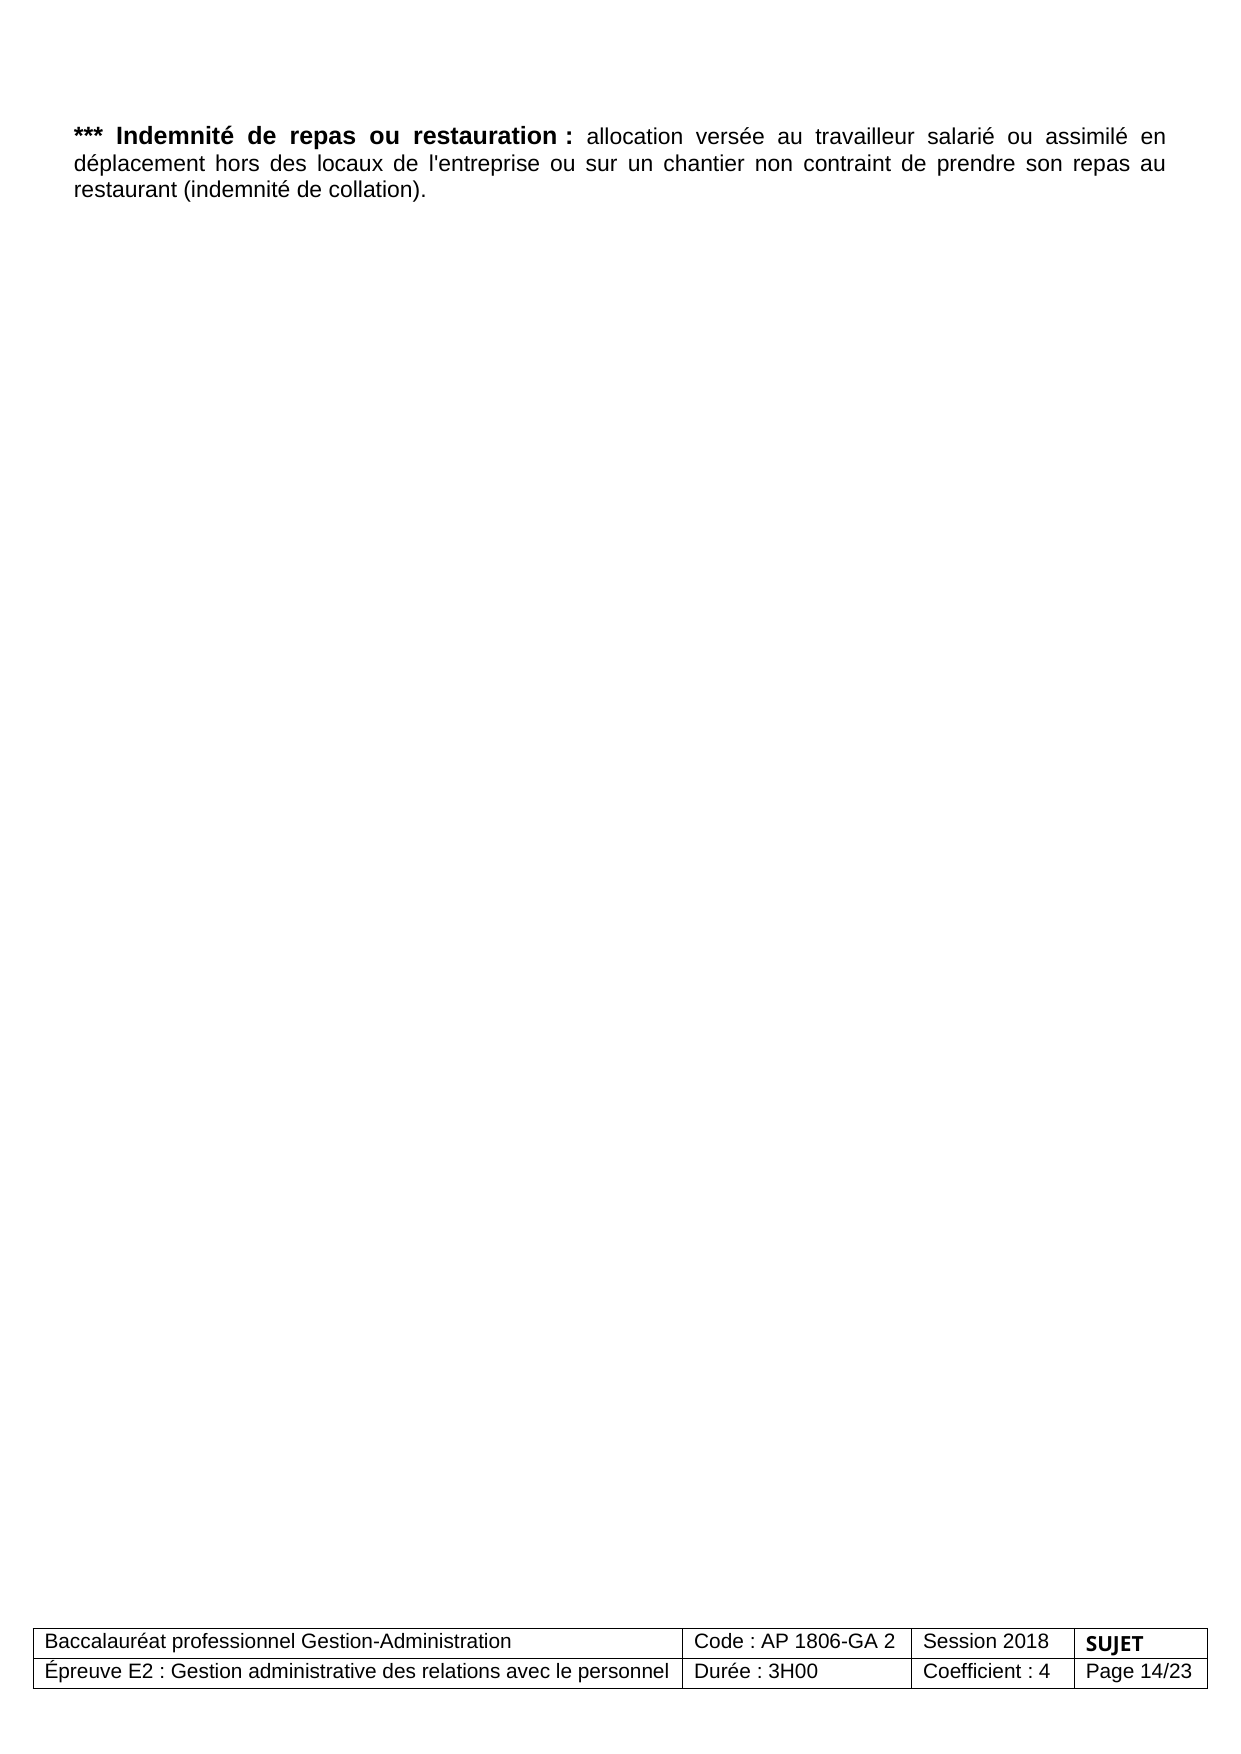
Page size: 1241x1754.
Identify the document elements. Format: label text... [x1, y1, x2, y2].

title *** Indemnité de repas ou restauration : allocation versée au travailleur salarié ou assimilé en déplacement hors des locaux de l'entreprise ou sur un chantier non contraint de prendre son repas au restaurant (indemnité de collation). [65, 119, 1196, 203]
